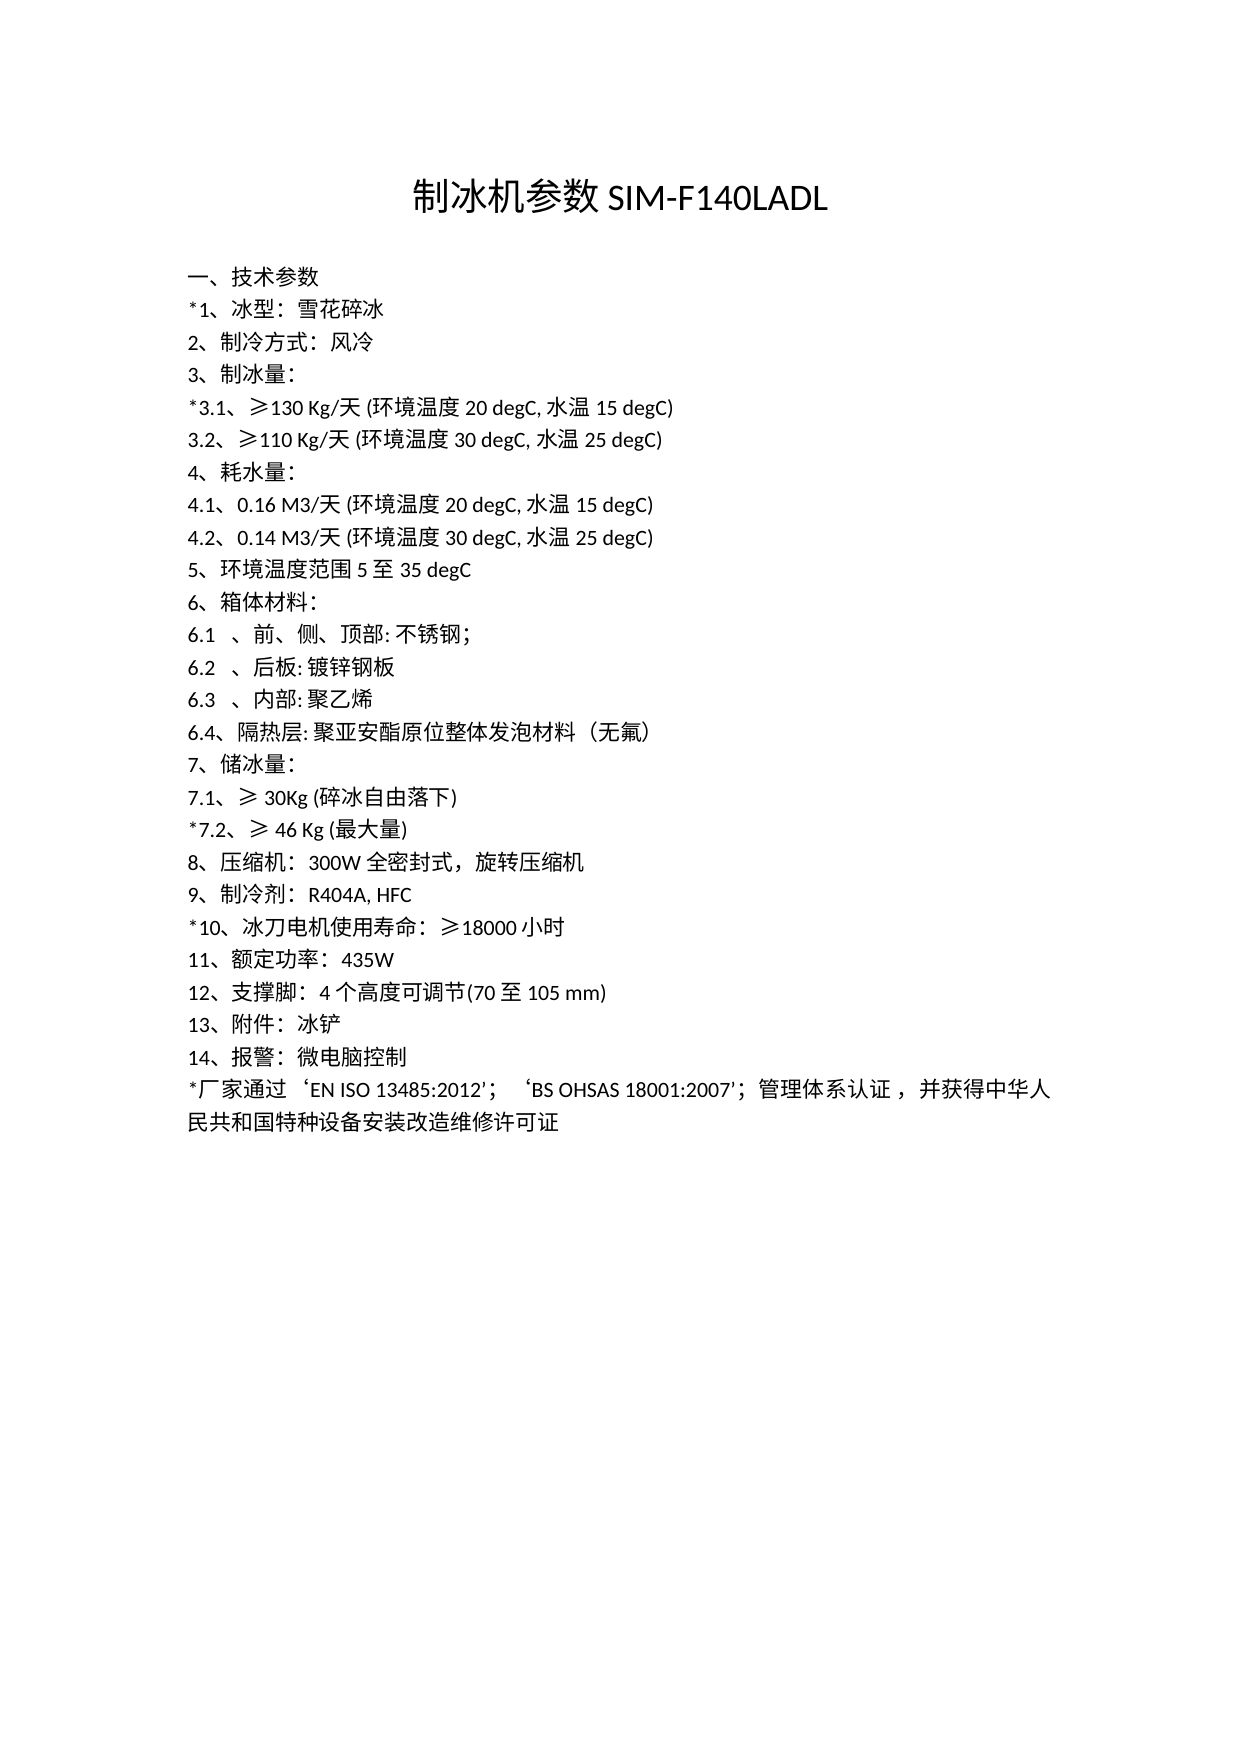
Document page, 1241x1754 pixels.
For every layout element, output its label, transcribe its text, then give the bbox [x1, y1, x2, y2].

text 13、附件：冰铲 [187, 1007, 1053, 1039]
text 4.1、0.16 M3/天 (环境温度 20 degC, 水温 15 degC) [187, 487, 1053, 519]
text *3.1、≥130 Kg/天 (环境温度 20 degC, 水温 15 degC) [187, 389, 1053, 422]
text 4.2、0.14 M3/天 (环境温度 30 degC, 水温 25 degC) [187, 519, 1053, 552]
text 7、储冰量： [187, 747, 1053, 779]
text 6、箱体材料： [187, 584, 1053, 617]
text 5、环境温度范围 5 至 35 degC [187, 552, 1053, 584]
text 11、额定功率：435W [187, 942, 1053, 974]
text 2、制冷方式：风冷 [187, 324, 1053, 357]
text 3、制冰量： [187, 357, 1053, 389]
text 12、支撑脚：4 个高度可调节(70 至 105 mm) [187, 974, 1053, 1007]
text *7.2、≥ 46 Kg (最大量) [187, 812, 1053, 844]
text 6.4、隔热层: 聚亚安酯原位整体发泡材料（无氟） [187, 714, 1053, 747]
text *厂家通过‘EN ISO 13485:2012’；‘BS OHSAS 18001:2007’；管理体系认证 ，并获得中华人民共和国特种设备安装改造维修许可证 [187, 1072, 1053, 1137]
text 3.2、≥110 Kg/天 (环境温度 30 degC, 水温 25 degC) [187, 422, 1053, 454]
text *10、冰刀电机使用寿命：≥18000小时 [187, 909, 1053, 942]
text 制冰机参数SIM-F140LADL [187, 162, 1053, 227]
text 7.1、≥ 30Kg (碎冰自由落下) [187, 779, 1053, 812]
text 6.2 、后板: 镀锌钢板 [187, 649, 1053, 682]
text 9、制冷剂：R404A, HFC [187, 877, 1053, 909]
text 一、技术参数 [187, 259, 1053, 292]
text 6.1 、前、侧、顶部: 不锈钢； [187, 617, 1053, 649]
text 4、耗水量： [187, 454, 1053, 487]
text 6.3 、内部: 聚乙烯 [187, 682, 1053, 714]
text 8、压缩机：300W 全密封式，旋转压缩机 [187, 844, 1053, 877]
text 14、报警：微电脑控制 [187, 1039, 1053, 1072]
text *1、冰型：雪花碎冰 [187, 292, 1053, 324]
